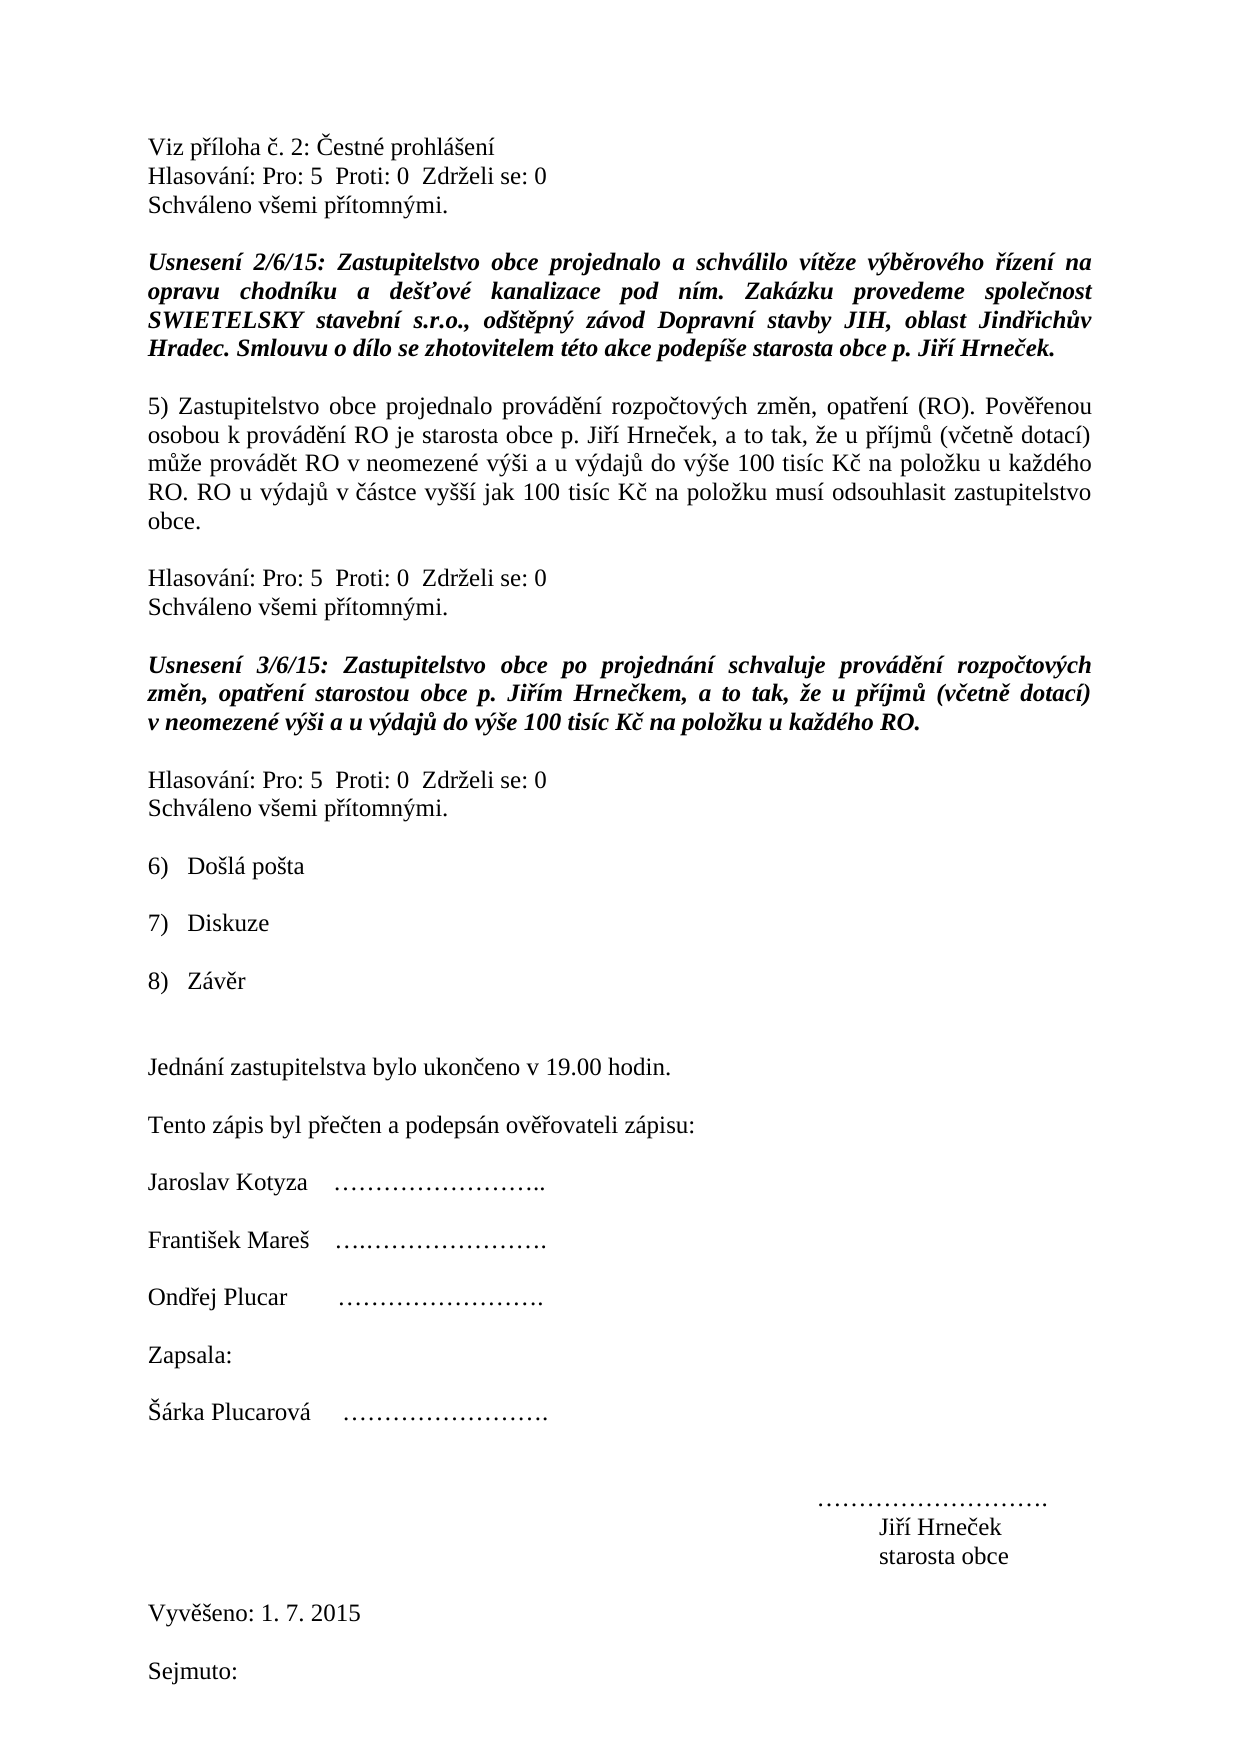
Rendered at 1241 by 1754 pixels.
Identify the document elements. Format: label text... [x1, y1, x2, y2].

text Jaroslav Kotyza …………………….. [148, 1167, 1093, 1196]
text Vyvěšeno: 1. 7. 2015 [148, 1598, 1093, 1627]
text František Mareš ….…………………. [148, 1225, 1093, 1253]
text Hlasování: Pro: 5 Proti: 0 Zdrželi se: 0 [148, 563, 1093, 592]
text Zapsala: [148, 1340, 1093, 1368]
text Šárka Plucarová ……………………. [148, 1397, 1093, 1426]
text Hlasování: Pro: 5 Proti: 0 Zdrželi se: 0 [148, 161, 1093, 190]
text Schváleno všemi přítomnými. [148, 592, 1093, 621]
text Schváleno všemi přítomnými. [148, 793, 1093, 822]
text Ondřej Plucar ……………………. [148, 1282, 1093, 1311]
text 5) Zastupitelstvo obce projednalo provádění rozpočtových změn, opatření (RO). Pověřenou osobou k provádění RO je starosta obce p. Jiří Hrneček, a to tak, že u příjmů (včetně dotací) může provádět RO v neomezené výši a u výdajů do výše 100 tisíc Kč na položku u každého RO. RO u výdajů v částce vyšší jak 100 tisíc Kč na položku musí odsouhlasit zastupitelstvo obce. [148, 391, 1093, 535]
text Hlasování: Pro: 5 Proti: 0 Zdrželi se: 0 [148, 765, 1093, 793]
text Schváleno všemi přítomnými. [148, 190, 1093, 218]
text Jednání zastupitelstva bylo ukončeno v 19.00 hodin. [148, 1052, 1093, 1081]
text 7) Diskuze [148, 908, 1093, 937]
text ………………………. [148, 1483, 1093, 1512]
text Sejmuto: [148, 1656, 1093, 1685]
text starosta obce [148, 1541, 1093, 1570]
text Viz příloha č. 2: Čestné prohlášení [148, 132, 1093, 161]
text 6) Došlá pošta [148, 851, 1093, 880]
text Usnesení 3/6/15: Zastupitelstvo obce po projednání schvaluje provádění rozpočtových změn, opatření starostou obce p. Jiřím Hrnečkem, a to tak, že u příjmů (včetně dotací) v neomezené výši a u výdajů do výše 100 tisíc Kč na položku u každého RO. [148, 650, 1093, 736]
text 8) Závěr [148, 966, 1093, 995]
text Jiří Hrneček [148, 1512, 1093, 1541]
list Usnesení 2/6/15: Zastupitelstvo obce projednalo a schválilo vítěze výběrového řízení na opravu chodníku a dešťové kanalizace pod ním. Zakázku provedeme společnost SWIETELSKY stavební s.r.o., odštěpný závod Dopravní stavby JIH, oblast Jindřichův Hradec. Smlouvu o dílo se zhotovitelem této akce podepíše starosta obce p. Jiří Hrneček. [148, 247, 1093, 362]
text Tento zápis byl přečten a podepsán ověřovateli zápisu: [148, 1110, 1093, 1138]
